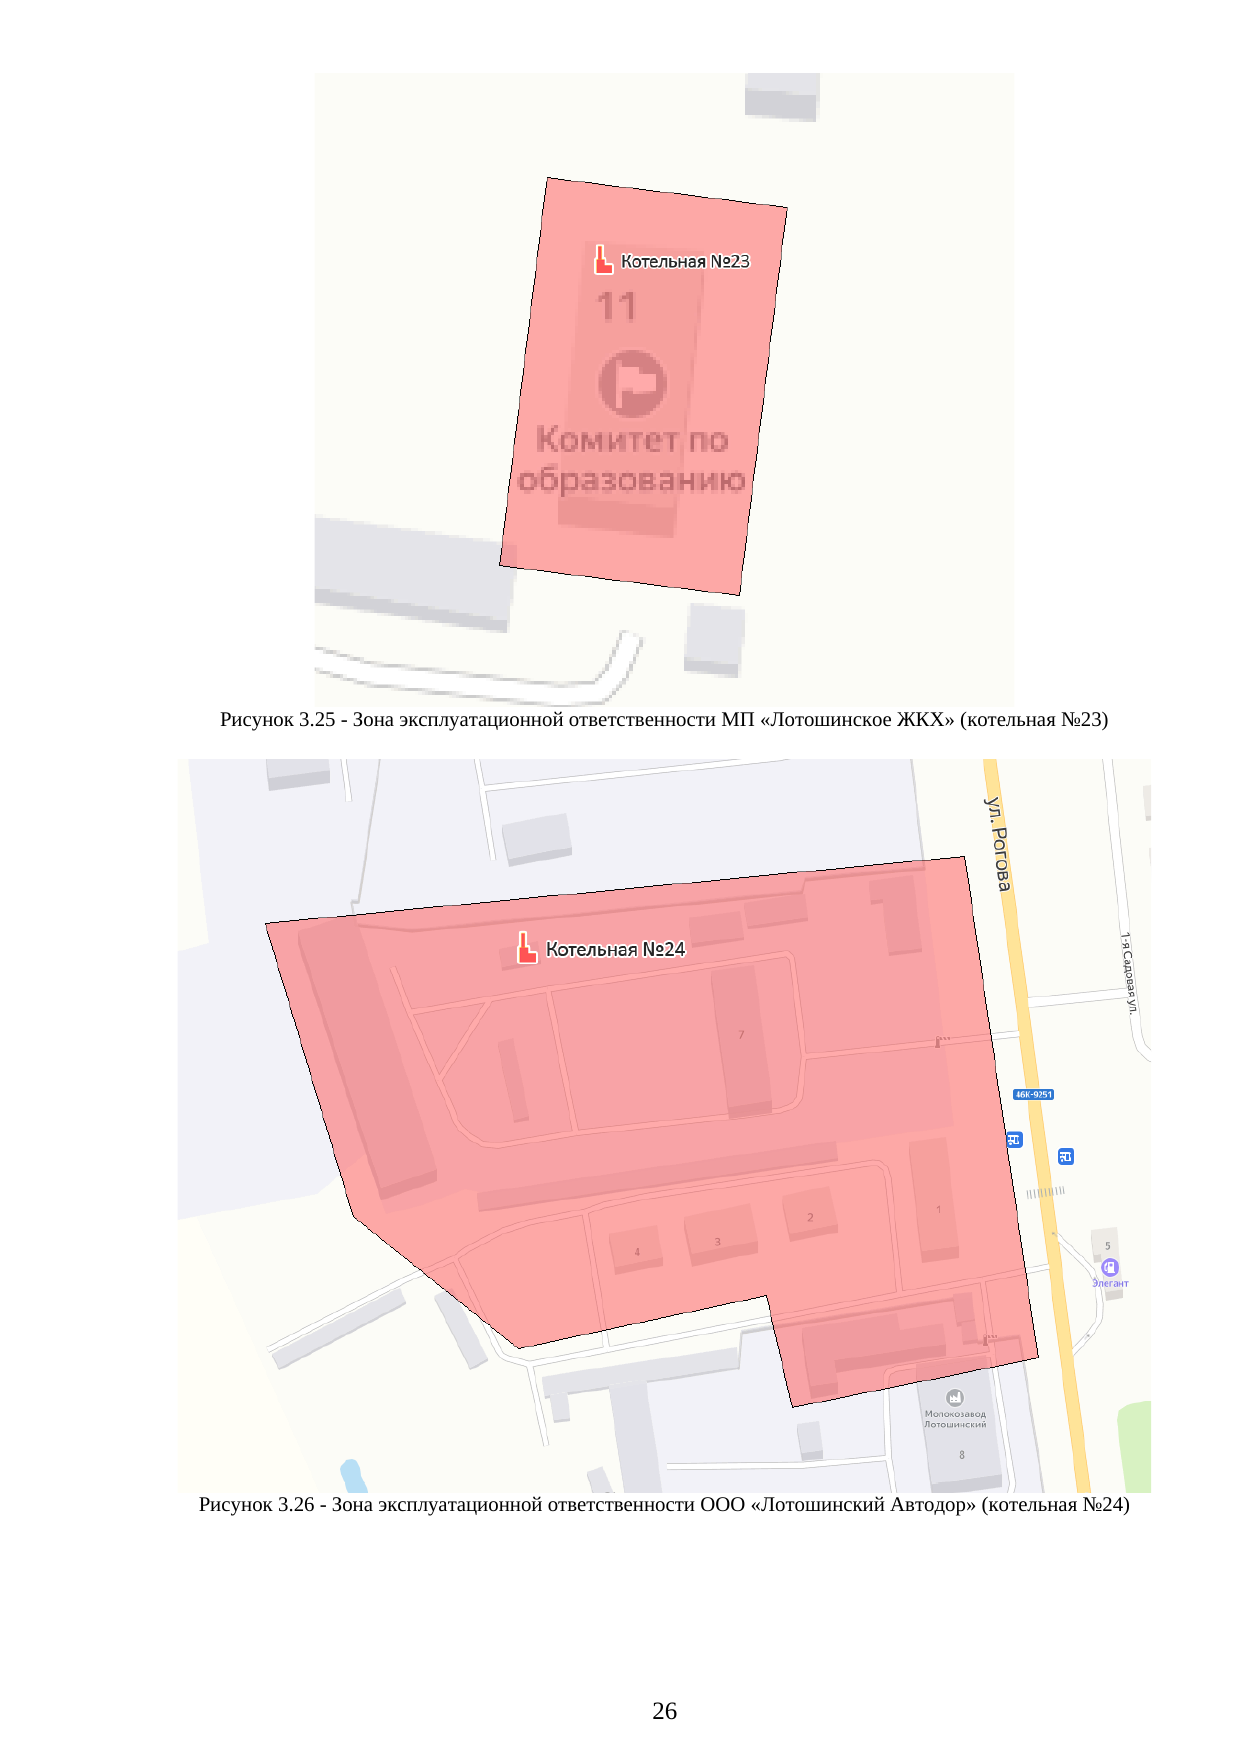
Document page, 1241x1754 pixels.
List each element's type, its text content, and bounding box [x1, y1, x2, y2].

picture [314, 73, 1015, 707]
picture [177, 759, 1152, 1493]
text Рисунок 3.25 - Зона эксплуатационной ответственности МП «Лотошинское ЖКХ» (котельная №23) [148, 707, 1181, 731]
text Рисунок 3.26 - Зона эксплуатационной ответственности ООО «Лотошинский Автодор» (котельная №24) [148, 1492, 1181, 1516]
